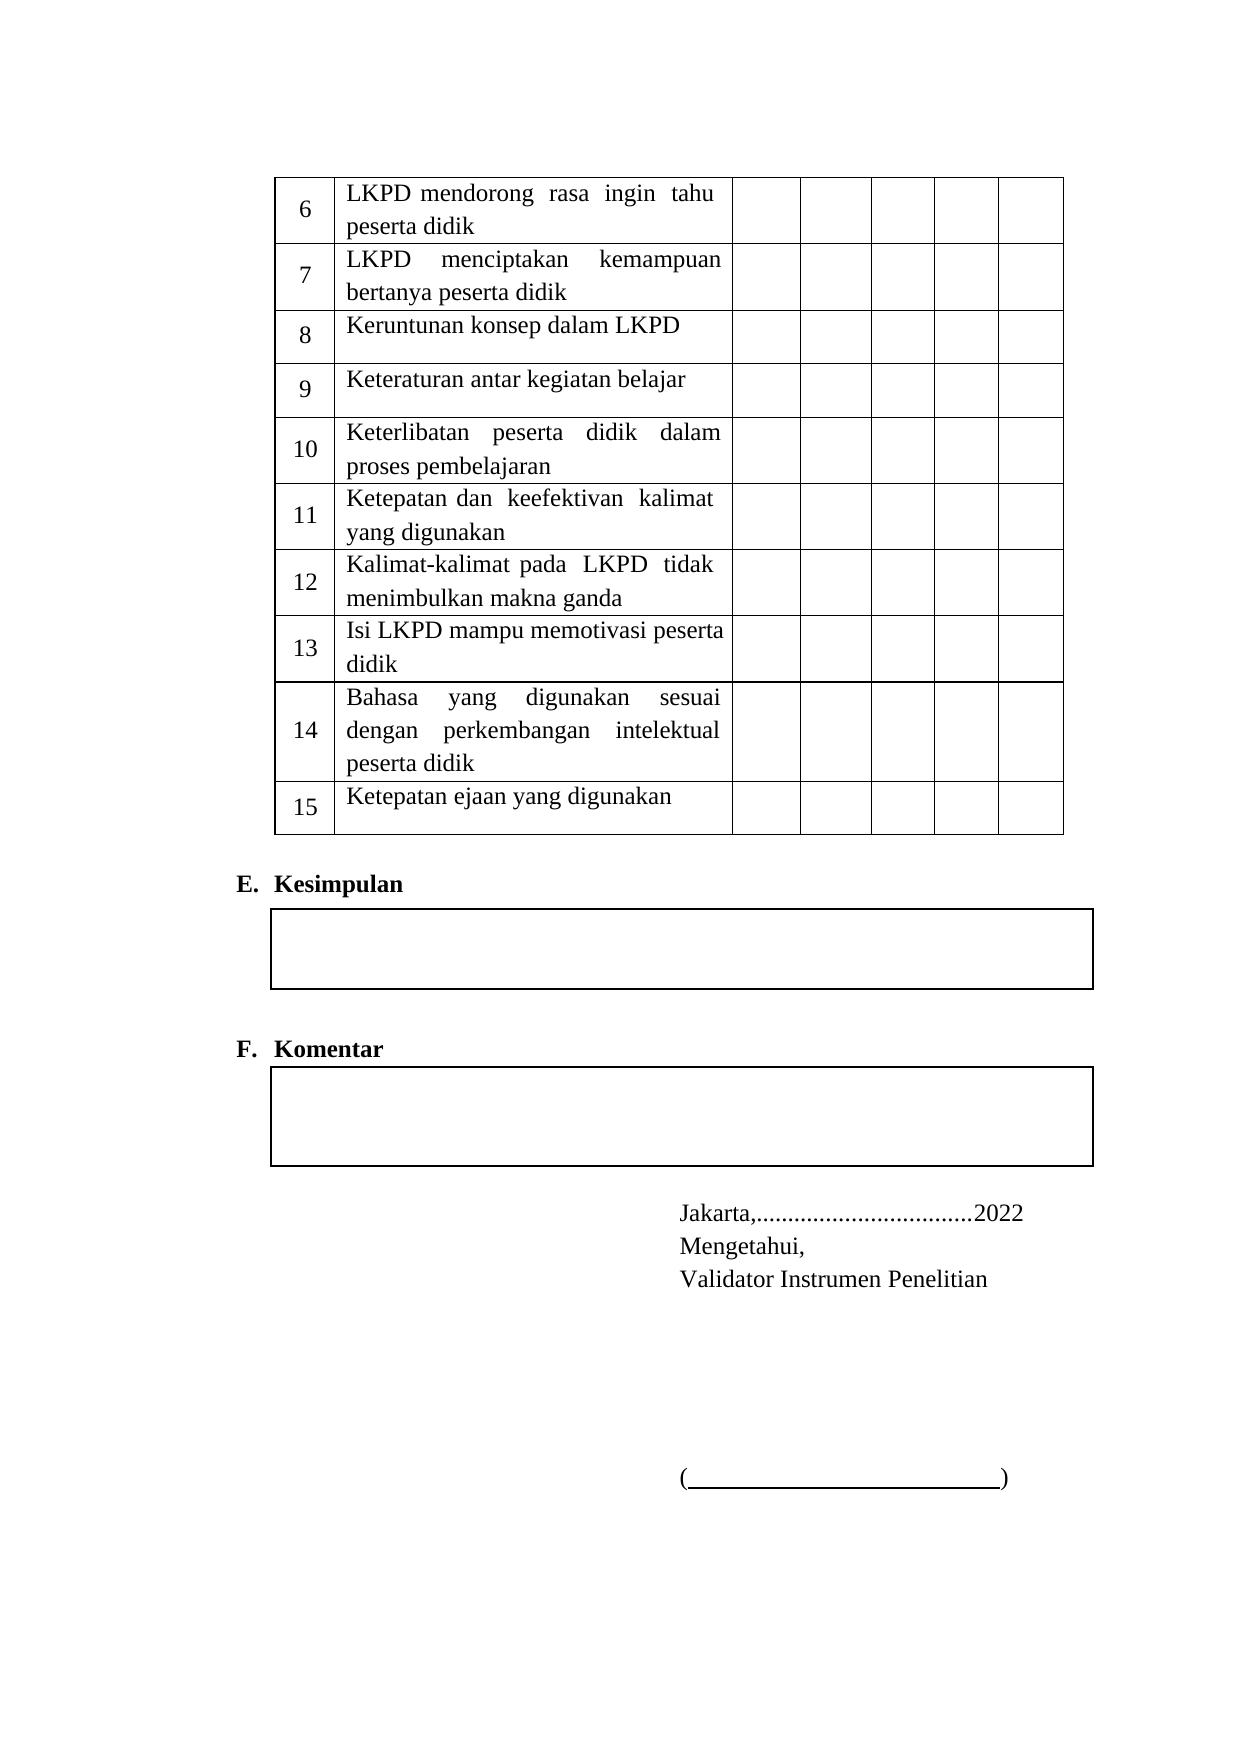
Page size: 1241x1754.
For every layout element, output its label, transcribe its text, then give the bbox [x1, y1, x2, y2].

table_cell Keterlibatan peserta didik dalam proses pembelajaran [335, 418, 732, 483]
table_cell [733, 244, 800, 309]
table_cell LKPD menciptakan kemampuan bertanya peserta didik [335, 244, 732, 309]
table_cell [872, 364, 934, 417]
table_cell [801, 364, 871, 417]
table_cell Isi LKPD mampu memotivasi peserta didik [335, 616, 732, 681]
table_cell [999, 244, 1063, 309]
table_cell Keteraturan antar kegiatan belajar [335, 364, 732, 417]
table_cell 10 [276, 418, 334, 483]
table_cell [872, 244, 934, 309]
table_cell [872, 418, 934, 483]
text ( ) [679, 1462, 1113, 1491]
table_cell [999, 616, 1063, 681]
table_cell [872, 616, 934, 681]
table_cell [999, 364, 1063, 417]
table_cell Keruntunan konsep dalam LKPD [335, 311, 732, 363]
table_cell [999, 550, 1063, 615]
table_cell [872, 683, 934, 781]
table_cell 14 [276, 683, 334, 781]
table_cell [999, 782, 1063, 834]
table_cell [801, 616, 871, 681]
table_cell [801, 244, 871, 309]
table_cell [935, 683, 998, 781]
table_cell [935, 244, 998, 309]
table_cell [935, 311, 998, 363]
table_cell 8 [276, 311, 334, 363]
table_cell [872, 550, 934, 615]
table_cell 9 [276, 364, 334, 417]
table_cell Bahasa yang digunakan sesuai dengan perkembangan intelektual peserta didik [335, 683, 732, 781]
text Validator Instrumen Penelitian [679, 1264, 1113, 1293]
table_cell Kalimat-kalimat pada LKPD tidak menimbulkan makna ganda [335, 550, 732, 615]
table_cell [733, 418, 800, 483]
table_header [872, 178, 934, 243]
table_cell [801, 683, 871, 781]
text Jakarta, 2022 [679, 1198, 1113, 1227]
table_cell [801, 311, 871, 363]
table_cell [999, 311, 1063, 363]
table_cell 13 [276, 616, 334, 681]
table_cell [999, 484, 1063, 549]
table_cell [801, 550, 871, 615]
table_cell [935, 550, 998, 615]
table_header [999, 178, 1063, 243]
table_header LKPD mendorong rasa ingin tahu peserta didik [335, 178, 732, 243]
table_cell 12 [276, 550, 334, 615]
table_cell 11 [276, 484, 334, 549]
table_cell [935, 484, 998, 549]
table_cell Ketepatan dan keefektivan kalimat yang digunakan [335, 484, 732, 549]
table_cell [935, 364, 998, 417]
table_cell [733, 311, 800, 363]
table_cell [733, 616, 800, 681]
table_cell [733, 484, 800, 549]
table_cell [801, 484, 871, 549]
table_cell [935, 782, 998, 834]
table_cell [733, 683, 800, 781]
table_cell [935, 418, 998, 483]
table_cell [733, 364, 800, 417]
text Mengetahui, [679, 1231, 1113, 1260]
table_cell [733, 782, 800, 834]
table_cell [872, 782, 934, 834]
table_header [935, 178, 998, 243]
table_cell [935, 616, 998, 681]
table_header 6 [276, 178, 334, 243]
table_cell [872, 484, 934, 549]
table_cell [801, 418, 871, 483]
table_cell [999, 418, 1063, 483]
table_cell [801, 782, 871, 834]
table_cell [872, 311, 934, 363]
list Kesimpulan [236, 869, 1113, 897]
table_cell 15 [276, 782, 334, 834]
subtitle Komentar [236, 1034, 1113, 1062]
table_header [801, 178, 871, 243]
table_header [733, 178, 800, 243]
table_cell [733, 550, 800, 615]
table_cell [999, 683, 1063, 781]
table_cell Ketepatan ejaan yang digunakan [335, 782, 732, 834]
table_cell 7 [276, 244, 334, 309]
